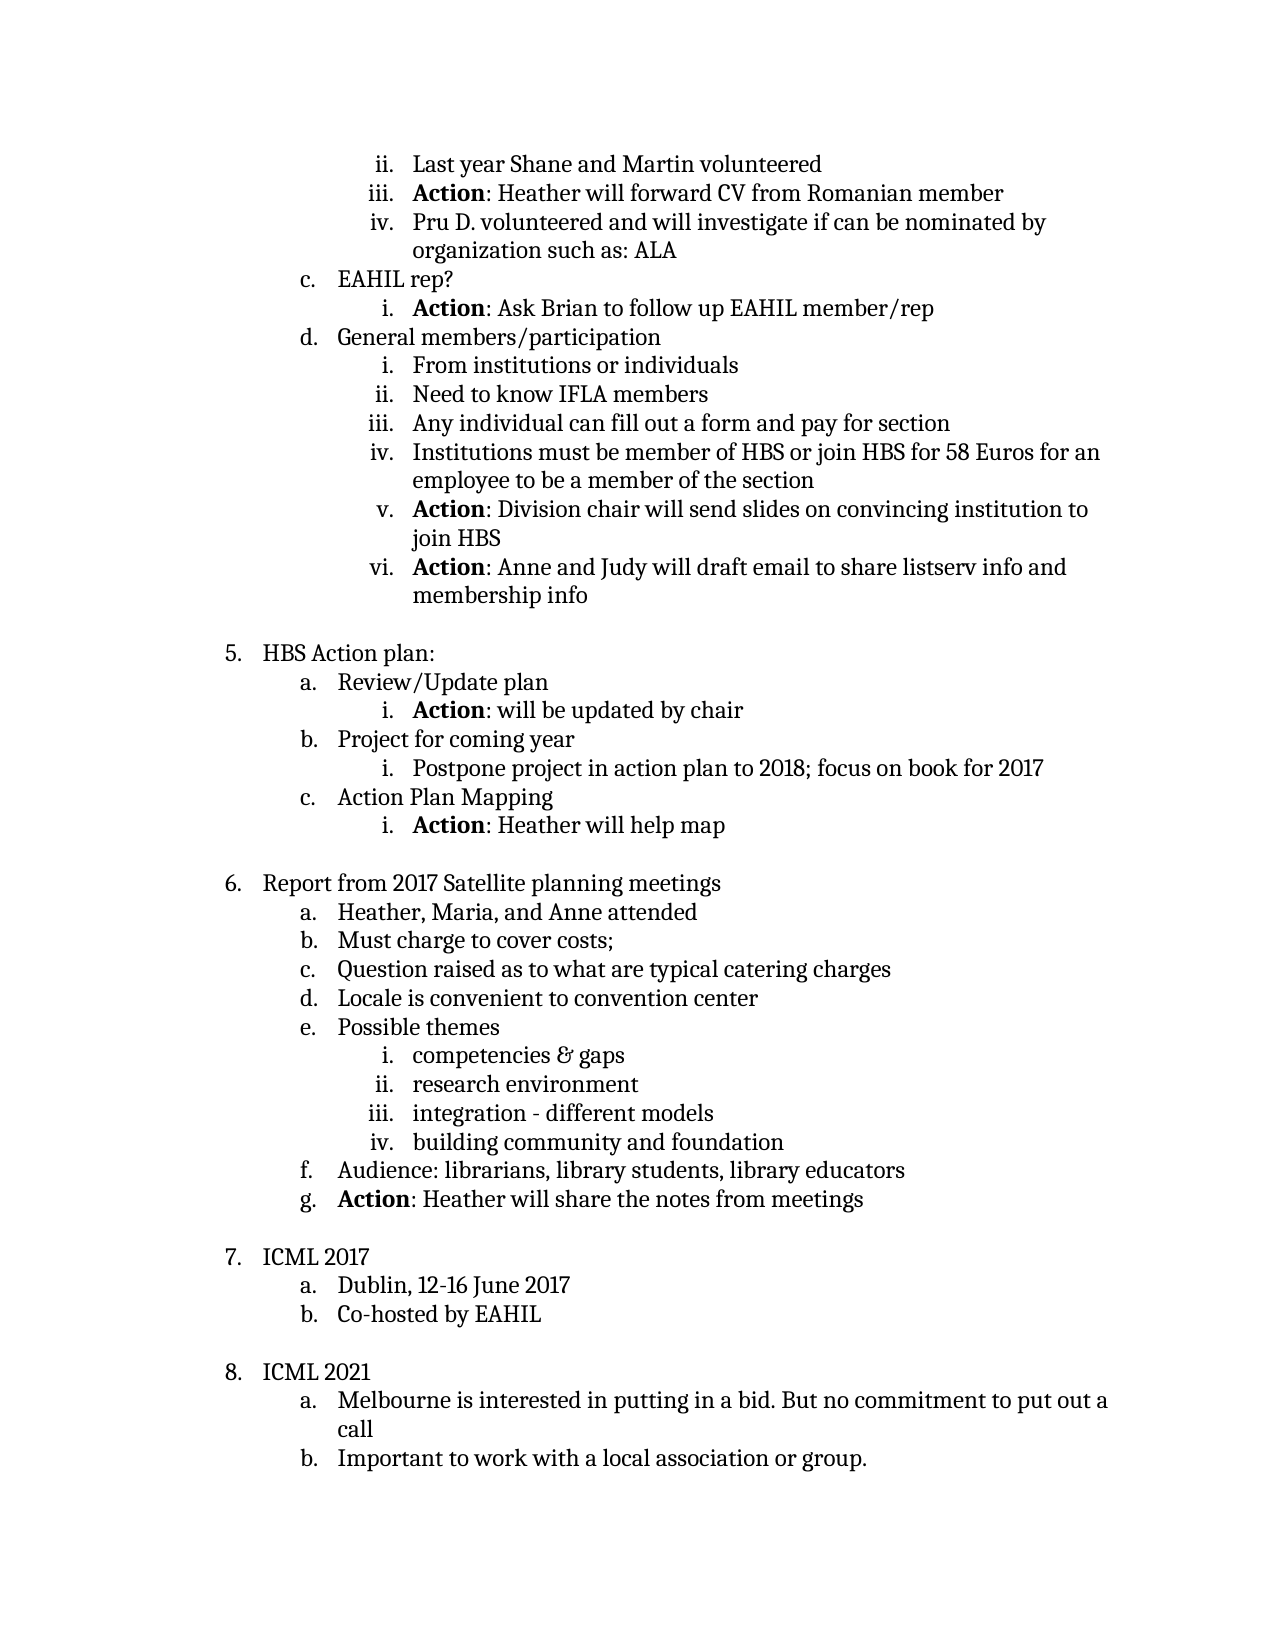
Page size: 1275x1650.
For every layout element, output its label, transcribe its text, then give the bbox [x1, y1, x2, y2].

list HBS Action plan: [187, 639, 1087, 667]
list Possible themes [300, 1012, 1125, 1041]
list From institutions or individuals [394, 351, 1125, 380]
list Institutions must be member of HBS or join HBS for 58 Euros for an employee to be a member of the section [394, 437, 1125, 495]
list Pru D. volunteered and will investigate if can be nominated by organization such as: ALA [394, 207, 1125, 265]
list Must charge to cover costs; [300, 926, 1125, 955]
list Any individual can fill out a form and pay for section [394, 409, 1125, 437]
list Question raised as to what are typical catering charges [300, 955, 1125, 984]
list Action: Heather will help map [394, 811, 1125, 840]
list Action: Division chair will send slides on convincing institution to join HBS [394, 495, 1125, 552]
list Action: will be updated by chair [394, 696, 1125, 725]
list Last year Shane and Martin volunteered [394, 150, 1125, 179]
list Postpone project in action plan to 2018; focus on book for 2017 [394, 754, 1125, 782]
list Action: Ask Brian to follow up EAHIL member/rep [394, 294, 1125, 322]
list Action: Heather will share the notes from meetings [300, 1185, 1125, 1214]
list Action: Anne and Judy will draft email to share listserv info and membership info [394, 552, 1125, 610]
list Audience: librarians, library students, library educators [300, 1156, 1125, 1185]
list Locale is convenient to convention center [300, 984, 1125, 1012]
list Heather, Maria, and Anne attended [300, 897, 1125, 926]
list Important to work with a local association or group. [300, 1444, 1125, 1472]
list research environment [394, 1070, 1125, 1099]
list Report from 2017 Satellite planning meetings [187, 869, 1087, 897]
list competencies & gaps [394, 1041, 1125, 1070]
list General members/participation [300, 322, 1125, 351]
list Need to know IFLA members [394, 380, 1125, 409]
list building community and foundation [394, 1127, 1125, 1156]
list Co-hosted by EAHIL [300, 1300, 1125, 1329]
list ICML 2017 [187, 1242, 1087, 1271]
list Project for coming year [300, 725, 1125, 754]
list Review/Update plan [300, 667, 1125, 696]
list integration - different models [394, 1099, 1125, 1127]
list Melbourne is interested in putting in a bid. But no commitment to put out a call [300, 1386, 1125, 1444]
list EAHIL rep? [300, 265, 1125, 294]
list Dublin, 12-16 June 2017 [300, 1271, 1125, 1300]
list Action Plan Mapping [300, 782, 1125, 811]
list ICML 2021 [187, 1357, 1087, 1386]
list Action: Heather will forward CV from Romanian member [394, 179, 1125, 207]
